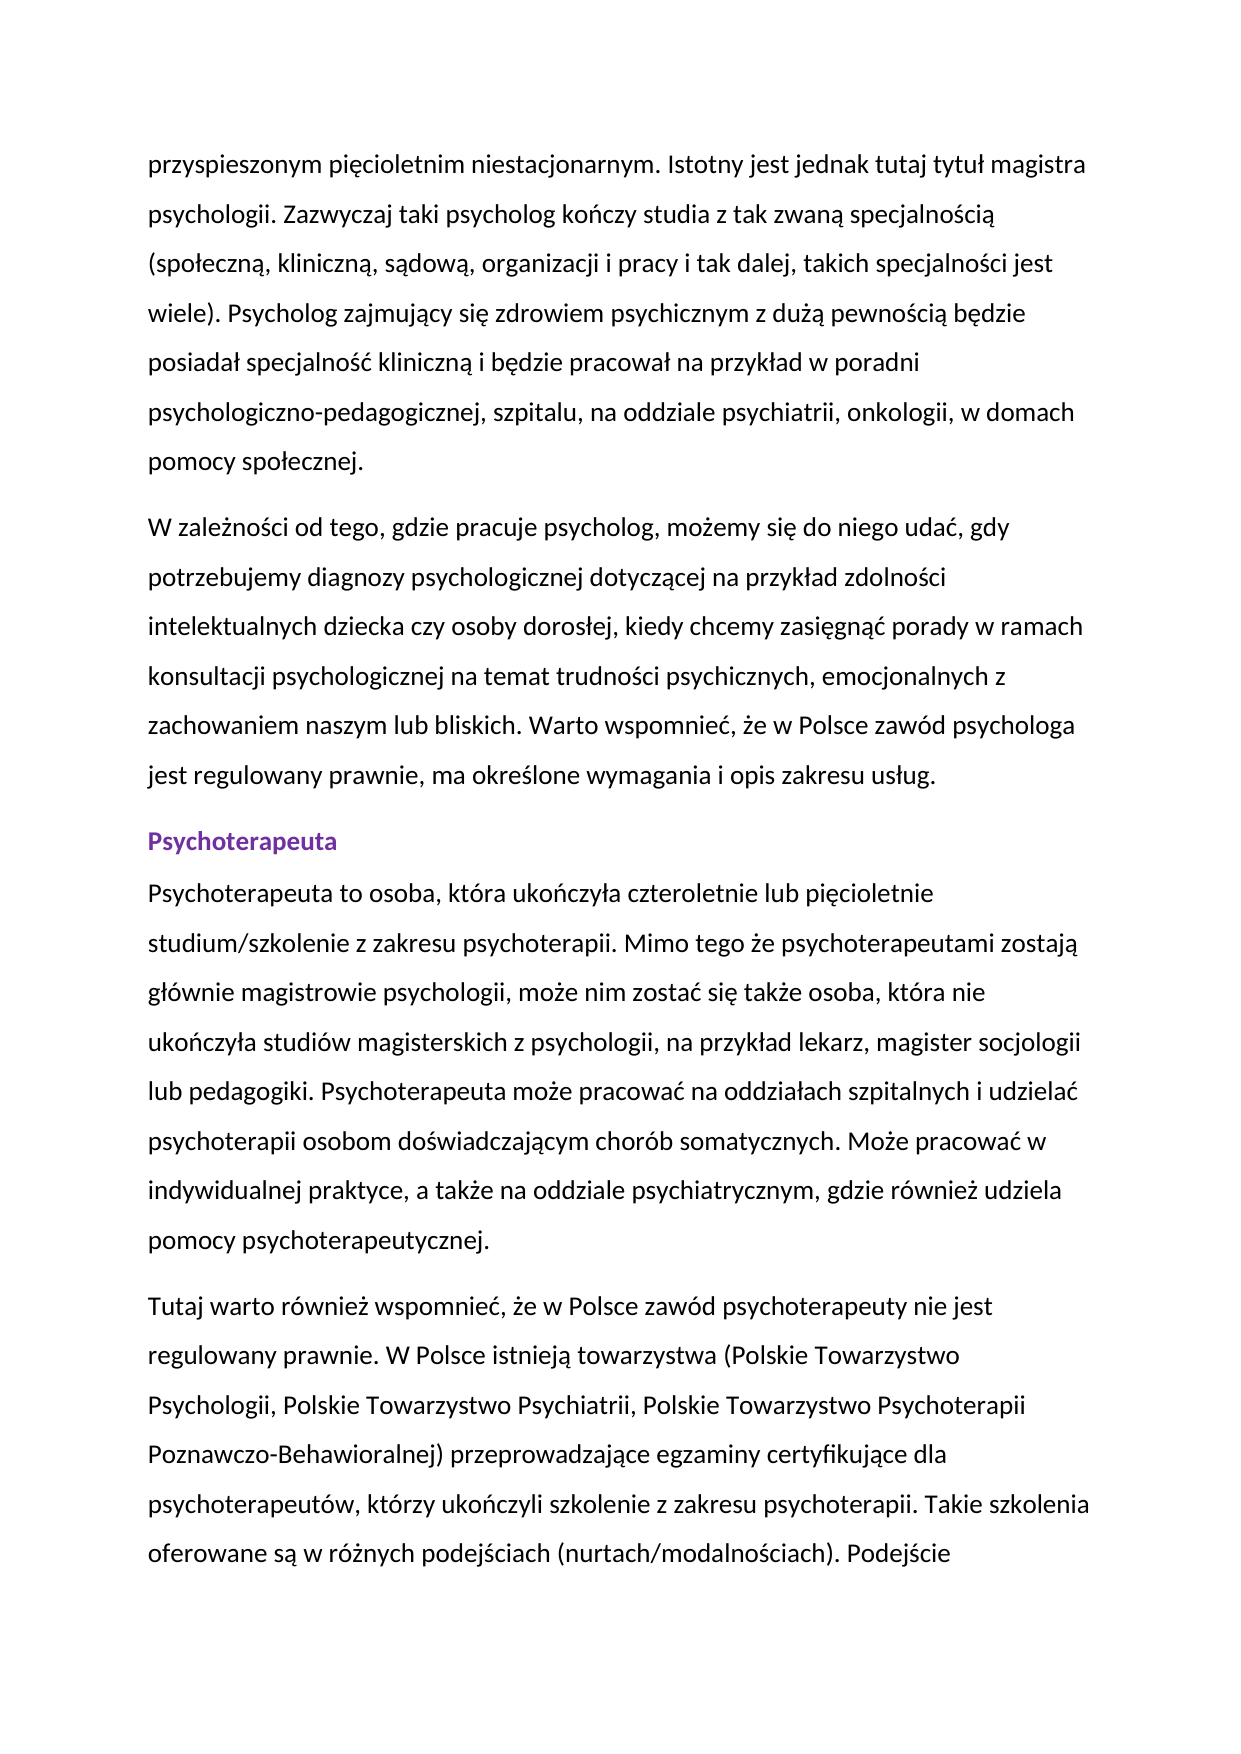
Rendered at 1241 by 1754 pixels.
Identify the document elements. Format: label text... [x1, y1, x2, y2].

subtitle Psychoterapeuta [148, 824, 1093, 857]
text Psychoterapeuta to osoba, która ukończyła czteroletnie lub pięcioletnie studium/szkolenie z zakresu psychoterapii. Mimo tego że psychoterapeutami zostają głównie magistrowie psychologii, może nim zostać się także osoba, która nie ukończyła studiów magisterskich z psychologii, na przykład lekarz, magister socjologii lub pedagogiki. Psychoterapeuta może pracować na oddziałach szpitalnych i udzielać psychoterapii osobom doświadczającym chorób somatycznych. Może pracować w indywidualnej praktyce, a także na oddziale psychiatrycznym, gdzie również udziela pomocy psychoterapeutycznej. [148, 876, 1093, 1256]
text W zależności od tego, gdzie pracuje psycholog, możemy się do niego udać, gdy potrzebujemy diagnozy psychologicznej dotyczącej na przykład zdolności intelektualnych dziecka czy osoby dorosłej, kiedy chcemy zasięgnąć porady w ramach konsultacji psychologicznej na temat trudności psychicznych, emocjonalnych z zachowaniem naszym lub bliskich. Warto wspomnieć, że w Polsce zawód psychologa jest regulowany prawnie, ma określone wymagania i opis zakresu usług. [148, 511, 1093, 791]
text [148, 1289, 1093, 1569]
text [148, 148, 1093, 477]
